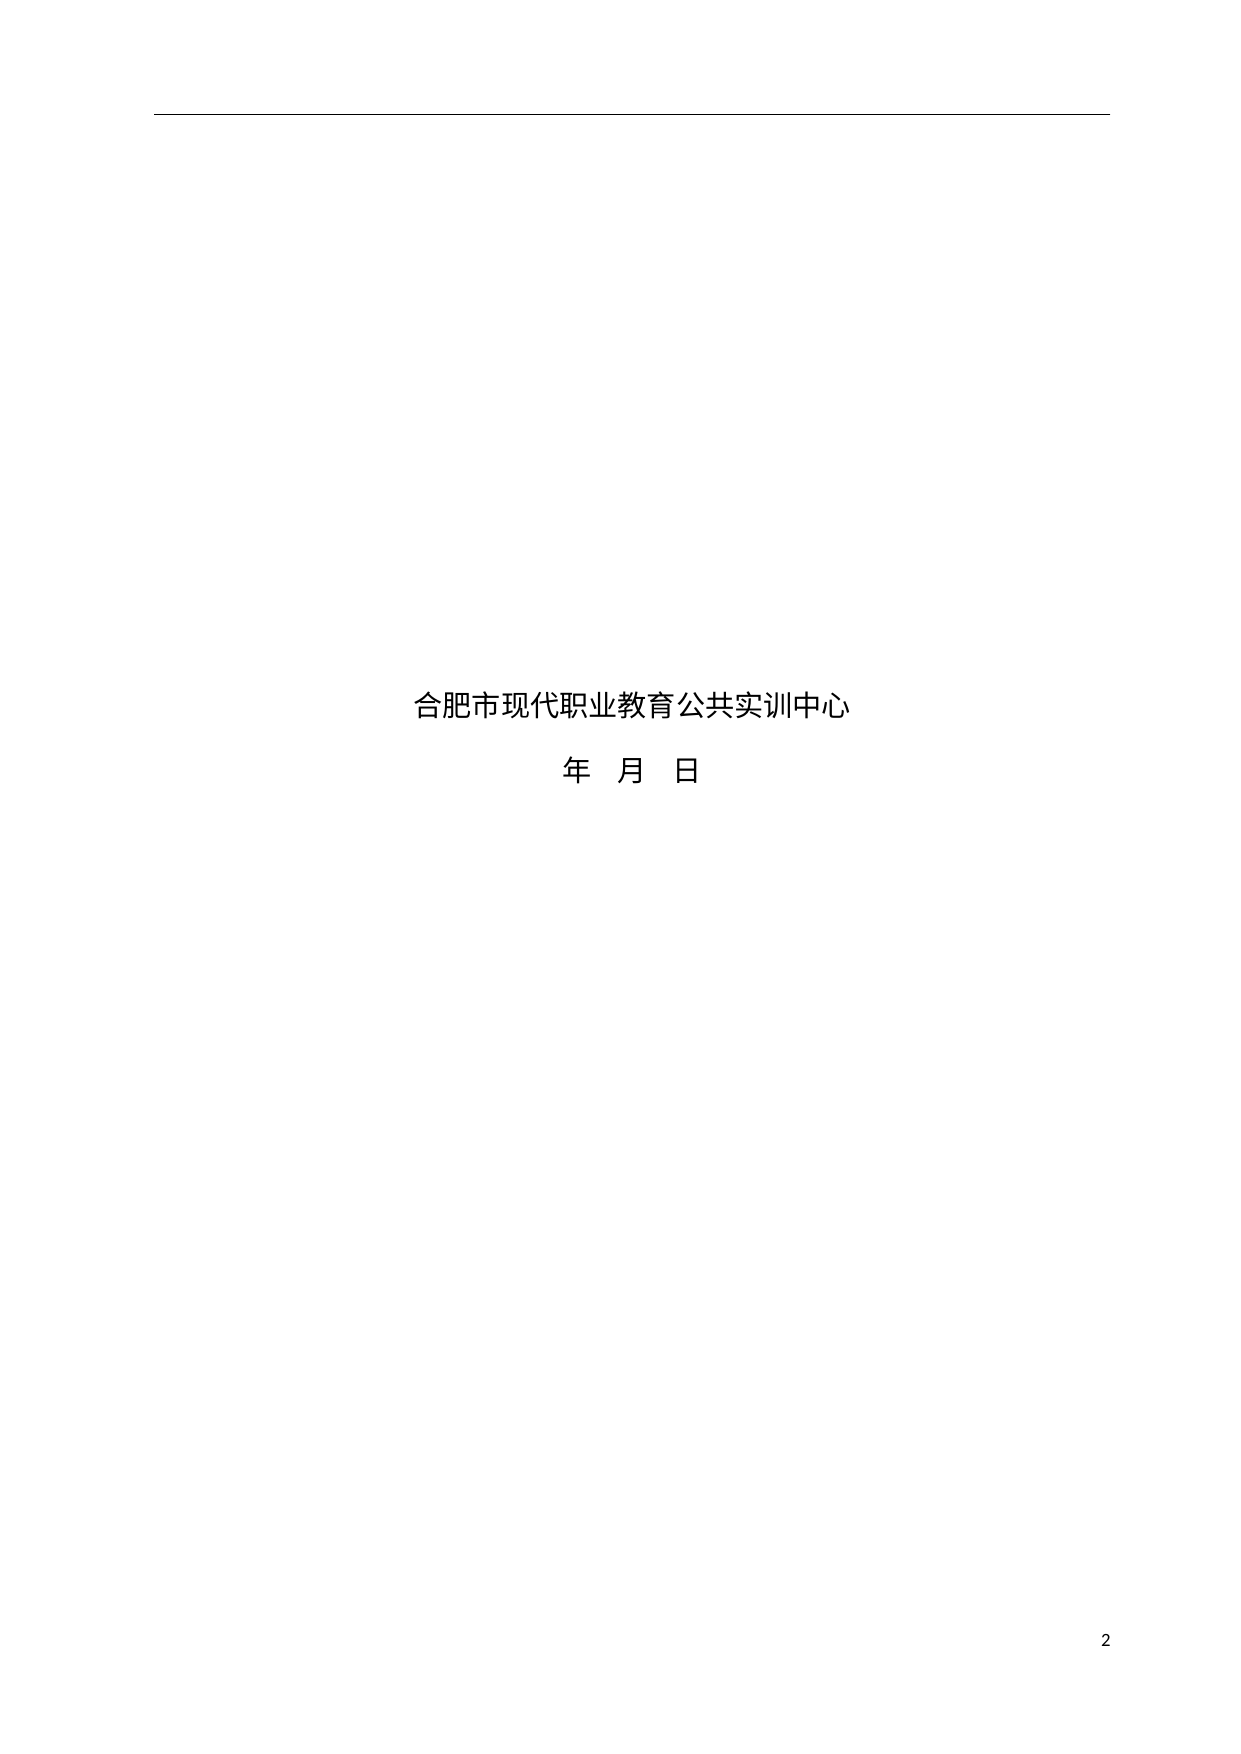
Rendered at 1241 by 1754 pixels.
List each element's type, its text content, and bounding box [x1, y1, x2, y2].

text 年 月 日 [153, 737, 1110, 802]
text 合肥市现代职业教育公共实训中心 [153, 672, 1110, 737]
